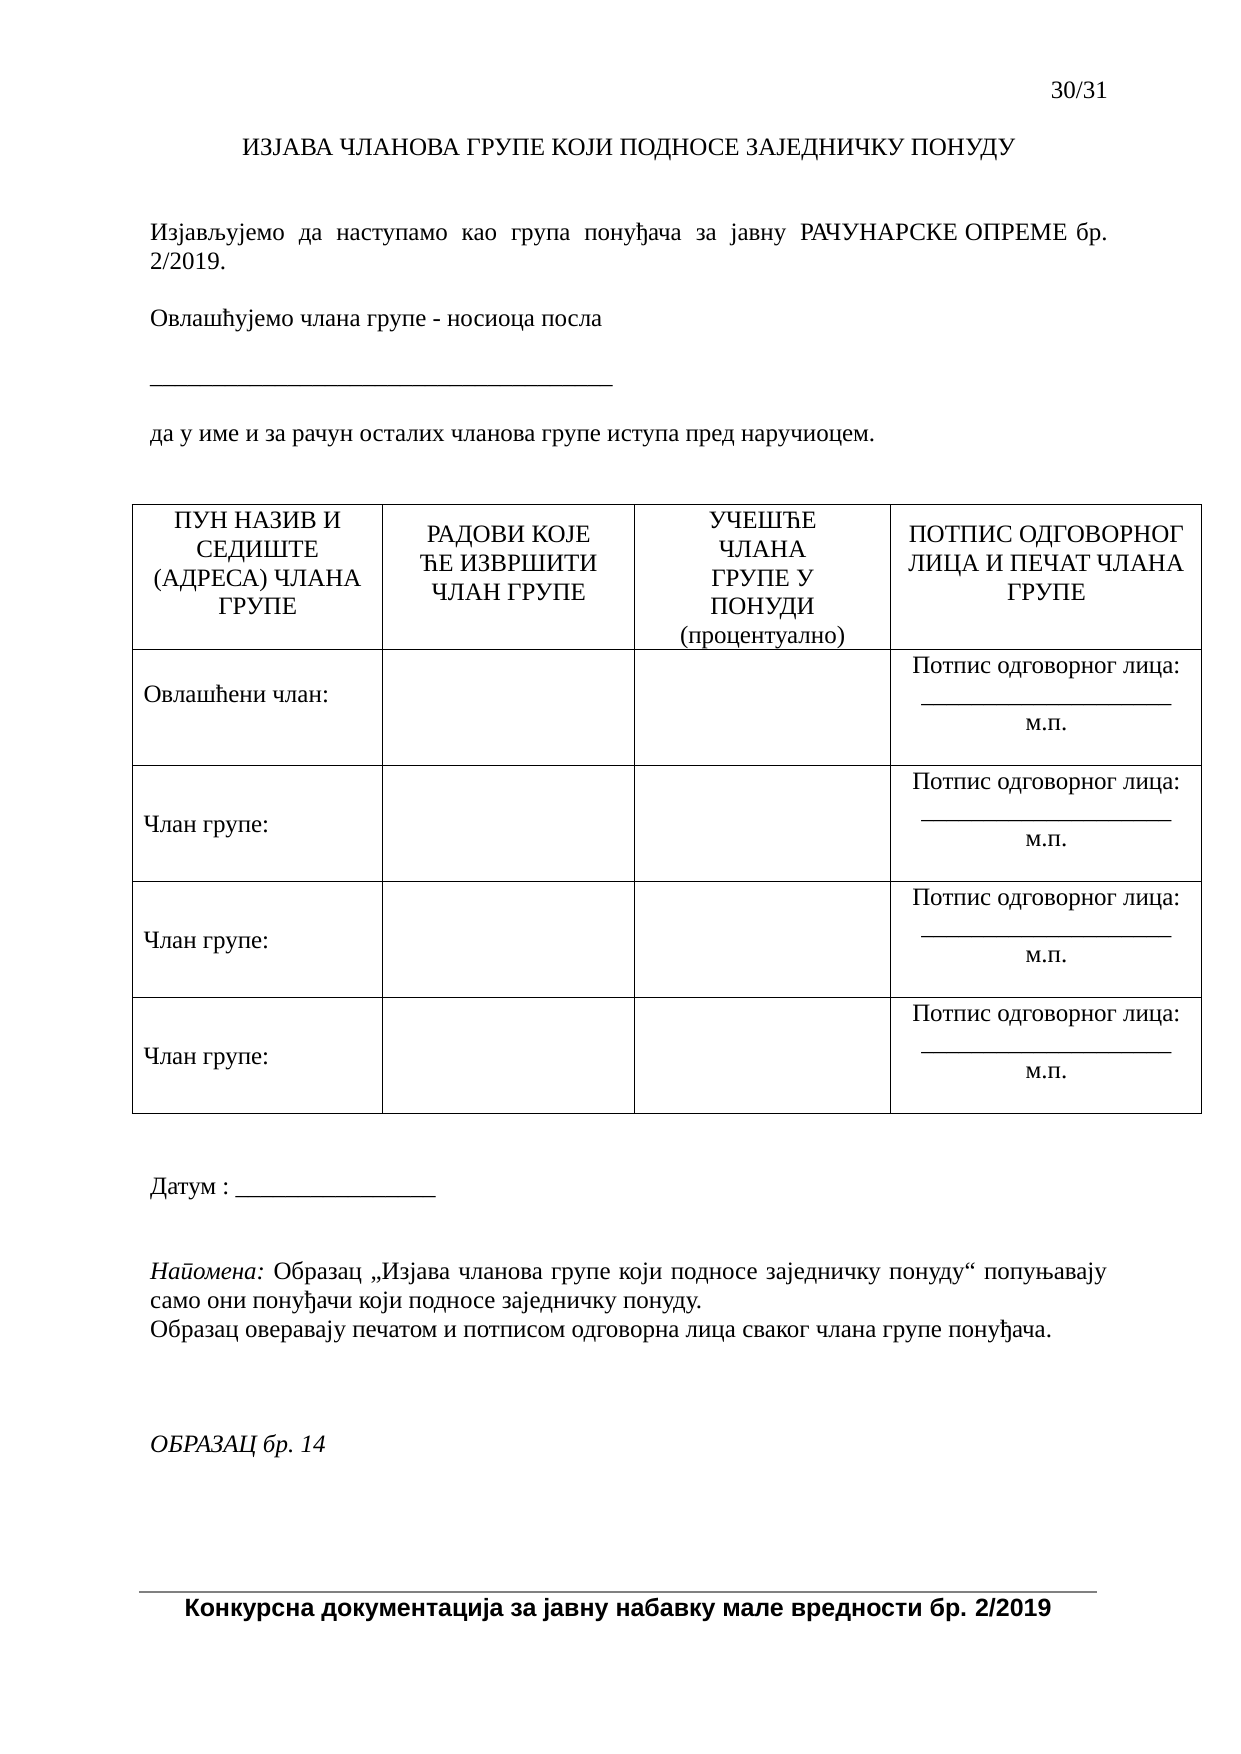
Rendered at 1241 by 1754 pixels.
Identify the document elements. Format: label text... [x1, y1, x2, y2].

table_cell [383, 998, 634, 1113]
table_cell [383, 766, 634, 881]
table_cell [635, 650, 890, 765]
table_cell [635, 882, 890, 997]
text Изјављујемо да наступамо као група понуђача за јавну РАЧУНАРСКЕ ОПРЕМЕ бр. 2/2019. [150, 217, 1107, 275]
table_cell [383, 650, 634, 765]
text ИЗЈАВА ЧЛАНОВА ГРУПЕ КОЈИ ПОДНОСЕ ЗАЈЕДНИЧКУ ПОНУДУ [150, 132, 1107, 161]
text Овлашћујемо члана групе - носиоца посла [150, 303, 1107, 332]
text _____________________________________ [150, 360, 1107, 389]
table_cell Потпис одговорног лица: ____________________ м.п. [891, 766, 1201, 881]
table_header ПОТПИС ОДГОВОРНОГ ЛИЦА И ПЕЧАТ ЧЛАНА ГРУПЕ [891, 505, 1201, 649]
table_header ПУН НАЗИВ И СЕДИШТЕ (АДРЕСА) ЧЛАНА ГРУПЕ [133, 505, 382, 649]
table_header РАДОВИ КОЈЕ ЋЕ ИЗВРШИТИ ЧЛАН ГРУПЕ [383, 505, 634, 649]
table_cell Члан групе: [133, 998, 382, 1113]
table_cell Потпис одговорног лица: ____________________ м.п. [891, 998, 1201, 1113]
text ОБРАЗАЦ бр. 14 [150, 1429, 1107, 1458]
table_cell Овлашћени члан: [133, 650, 382, 765]
table_cell Члан групе: [133, 766, 382, 881]
text Напомена: Образац „Изјава чланова групе који подносе заједничку понуду“ попуњавају само они понуђачи који подносе заједничку понуду. [150, 1256, 1107, 1314]
table_cell [635, 766, 890, 881]
table_cell [383, 882, 634, 997]
table_header УЧЕШЋЕ ЧЛАНА ГРУПЕ У ПОНУДИ (процентуално) [635, 505, 890, 649]
text Датум : ________________ [150, 1171, 1107, 1199]
text Образац оверавају печатом и потписом одговорна лица сваког члана групе понуђача. [150, 1314, 1107, 1343]
text да у име и за рачун осталих чланова групе иступа пред наручиоцем. [150, 418, 1107, 447]
table_cell Потпис одговорног лица: ____________________ м.п. [891, 650, 1201, 765]
table_cell [635, 998, 890, 1113]
table_cell Члан групе: [133, 882, 382, 997]
table_cell Потпис одговорног лица: ____________________ м.п. [891, 882, 1201, 997]
